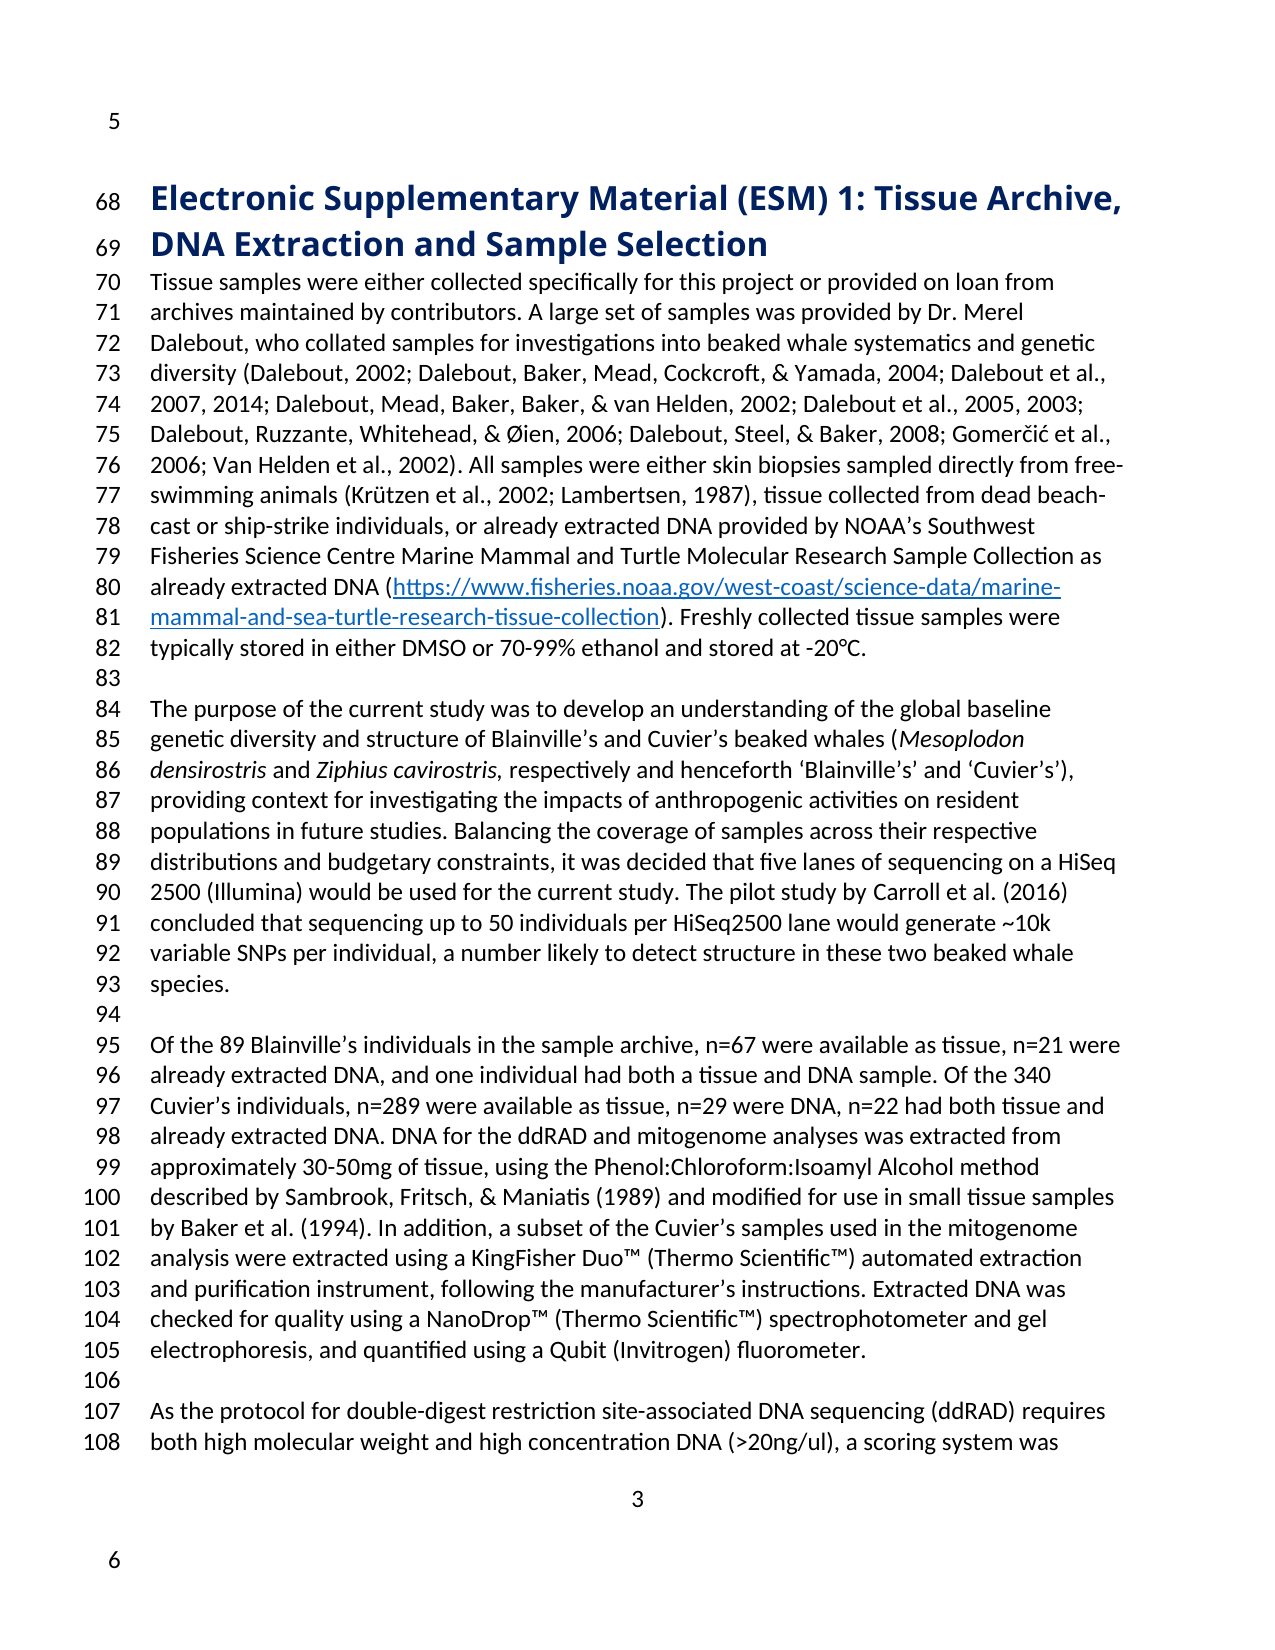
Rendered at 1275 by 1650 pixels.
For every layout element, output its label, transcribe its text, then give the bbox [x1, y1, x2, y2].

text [150, 1395, 1125, 1456]
subtitle Electronic Supplementary Material (ESM) 1: Tissue Archive, DNA Extraction and Sample Selection [150, 175, 1125, 266]
text Tissue samples were either collected specifically for this project or provided on loan from archives maintained by contributors. A large set of samples was provided by Dr. Merel Dalebout, who collated samples for investigations into beaked whale systematics and genetic diversity (Dalebout, 2002; Dalebout, Baker, Mead, Cockcroft, & Yamada, 2004; Dalebout et al., 2007, 2014; Dalebout, Mead, Baker, Baker, & van Helden, 2002; Dalebout et al., 2005, 2003; Dalebout, Ruzzante, Whitehead, & Øien, 2006; Dalebout, Steel, & Baker, 2008; Gomerčić et al., 2006; Van Helden et al., 2002). All samples were either skin biopsies sampled directly from free-swimming animals (Krützen et al., 2002; Lambertsen, 1987), tissue collected from dead beach-cast or ship-strike individuals, or already extracted DNA provided by NOAA’s Southwest Fisheries Science Centre Marine Mammal and Turtle Molecular Research Sample Collection as already extracted DNA (https://www.fisheries.noaa.gov/west-coast/science-data/marine-mammal-and-sea-turtle-research-tissue-collection). Freshly collected tissue samples were typically stored in either DMSO or 70-99% ethanol and stored at -20°C. [150, 266, 1125, 663]
text The purpose of the current study was to develop an understanding of the global baseline genetic diversity and structure of Blainville’s and Cuvier’s beaked whales (Mesoplodon densirostris and Ziphius cavirostris, respectively and henceforth ‘Blainville’s’ and ‘Cuvier’s’), providing context for investigating the impacts of anthropogenic activities on resident populations in future studies. Balancing the coverage of samples across their respective distributions and budgetary constraints, it was decided that five lanes of sequencing on a HiSeq 2500 (Illumina) would be used for the current study. The pilot study by Carroll et al. (2016) concluded that sequencing up to 50 individuals per HiSeq2500 lane would generate ~10k variable SNPs per individual, a number likely to detect structure in these two beaked whale species. [150, 693, 1125, 998]
text Of the 89 Blainville’s individuals in the sample archive, n=67 were available as tissue, n=21 were already extracted DNA, and one individual had both a tissue and DNA sample. Of the 340 Cuvier’s individuals, n=289 were available as tissue, n=29 were DNA, n=22 had both tissue and already extracted DNA. DNA for the ddRAD and mitogenome analyses was extracted from approximately 30-50mg of tissue, using the Phenol:Chloroform:Isoamyl Alcohol method described by Sambrook, Fritsch, & Maniatis (1989) and modified for use in small tissue samples by Baker et al. (1994). In addition, a subset of the Cuvier’s samples used in the mitogenome analysis were extracted using a KingFisher Duo™ (Thermo Scientific™) automated extraction and purification instrument, following the manufacturer’s instructions. Extracted DNA was checked for quality using a NanoDrop™ (Thermo Scientific™) spectrophotometer and gel electrophoresis, and quantified using a Qubit (Invitrogen) fluorometer. [150, 1029, 1125, 1364]
